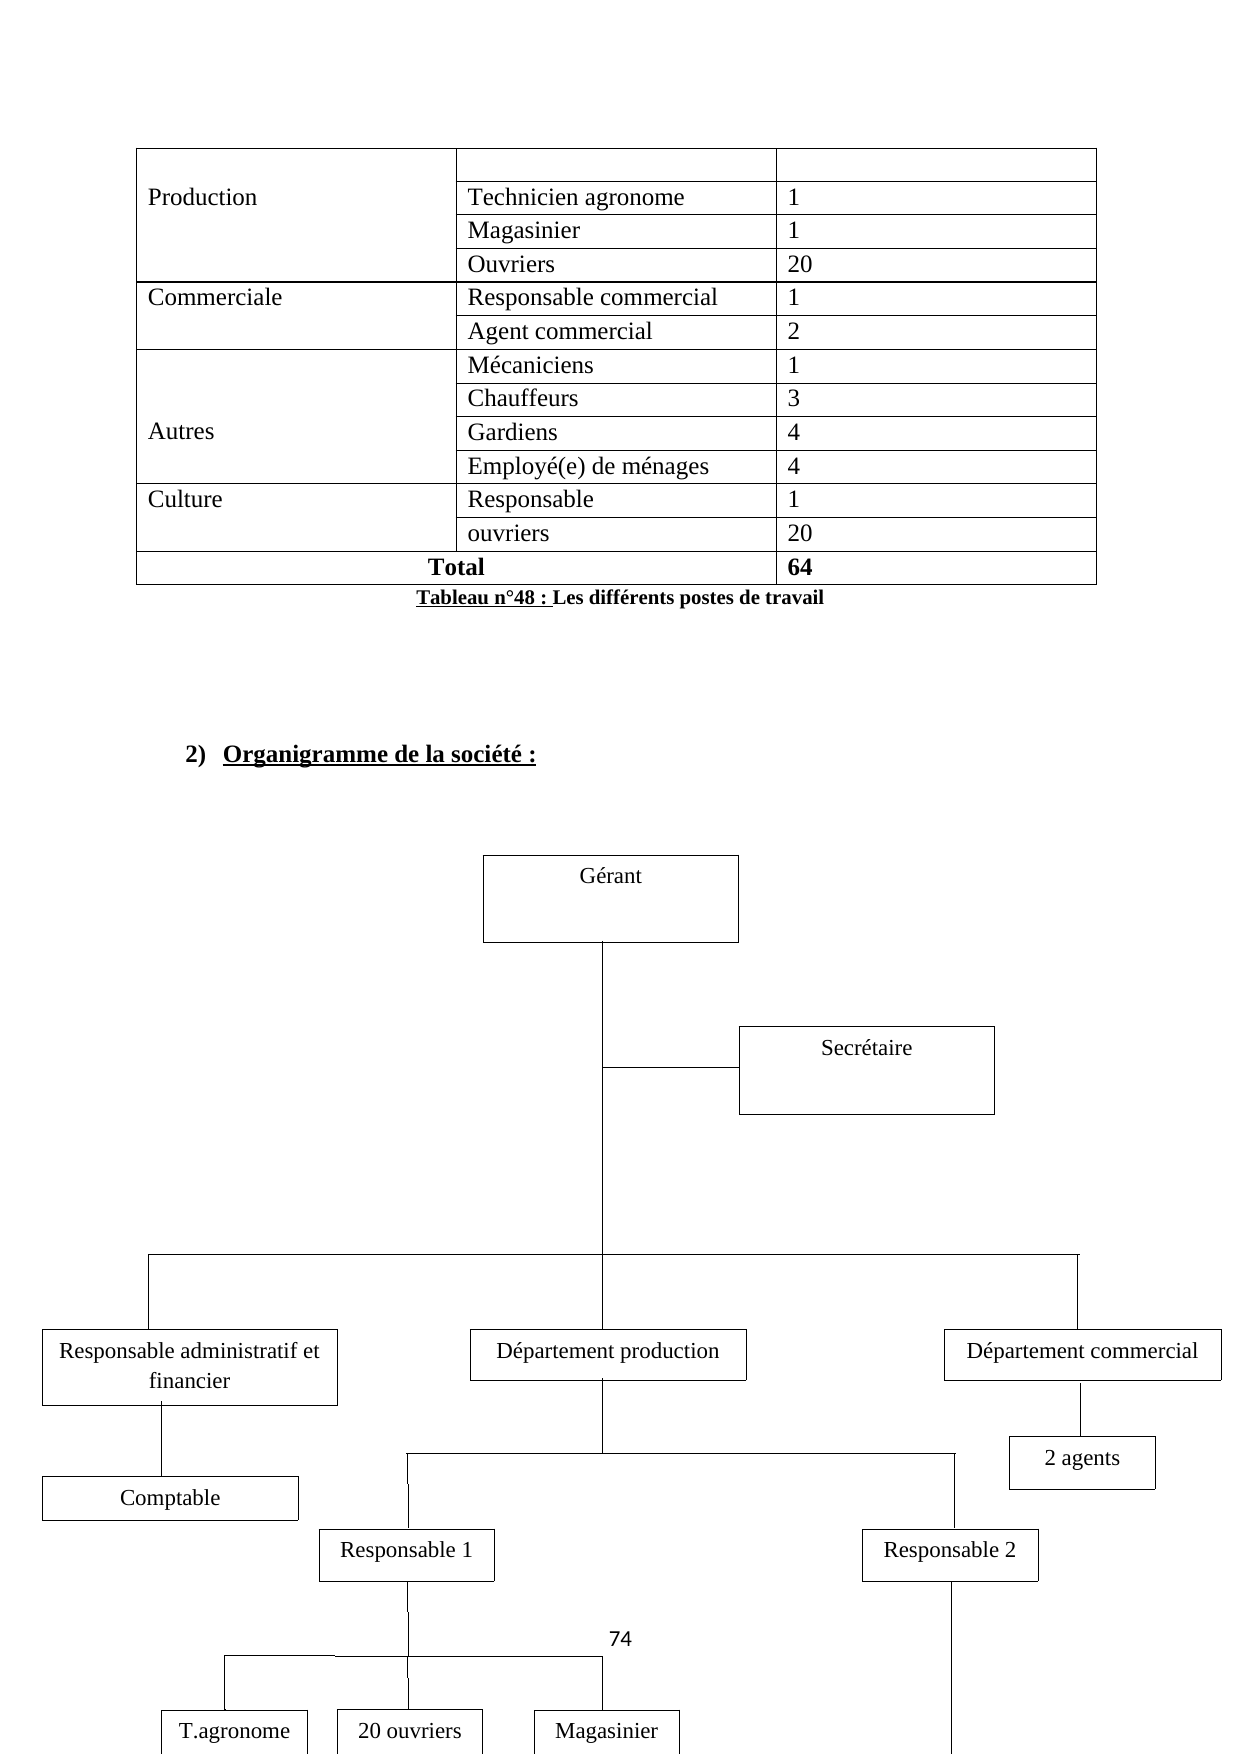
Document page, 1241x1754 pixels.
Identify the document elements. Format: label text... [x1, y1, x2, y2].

text Organigramme de la société : [185, 739, 1093, 768]
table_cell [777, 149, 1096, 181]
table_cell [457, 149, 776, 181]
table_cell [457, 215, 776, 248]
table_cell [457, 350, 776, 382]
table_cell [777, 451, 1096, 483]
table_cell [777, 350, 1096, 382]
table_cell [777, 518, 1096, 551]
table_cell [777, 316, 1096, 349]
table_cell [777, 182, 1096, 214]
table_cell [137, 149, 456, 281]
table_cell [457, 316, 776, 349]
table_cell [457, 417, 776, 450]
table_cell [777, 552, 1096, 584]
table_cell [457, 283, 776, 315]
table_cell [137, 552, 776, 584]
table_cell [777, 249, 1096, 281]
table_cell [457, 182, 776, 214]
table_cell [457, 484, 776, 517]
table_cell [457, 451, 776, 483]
text Tableau n°48 : Les différents postes de travail [148, 585, 1093, 609]
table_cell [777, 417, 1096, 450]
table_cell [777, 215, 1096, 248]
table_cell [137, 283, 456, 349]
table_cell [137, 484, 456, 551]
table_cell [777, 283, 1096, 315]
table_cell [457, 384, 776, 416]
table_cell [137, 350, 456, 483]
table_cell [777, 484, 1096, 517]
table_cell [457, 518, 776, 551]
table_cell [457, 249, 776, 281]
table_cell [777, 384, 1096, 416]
